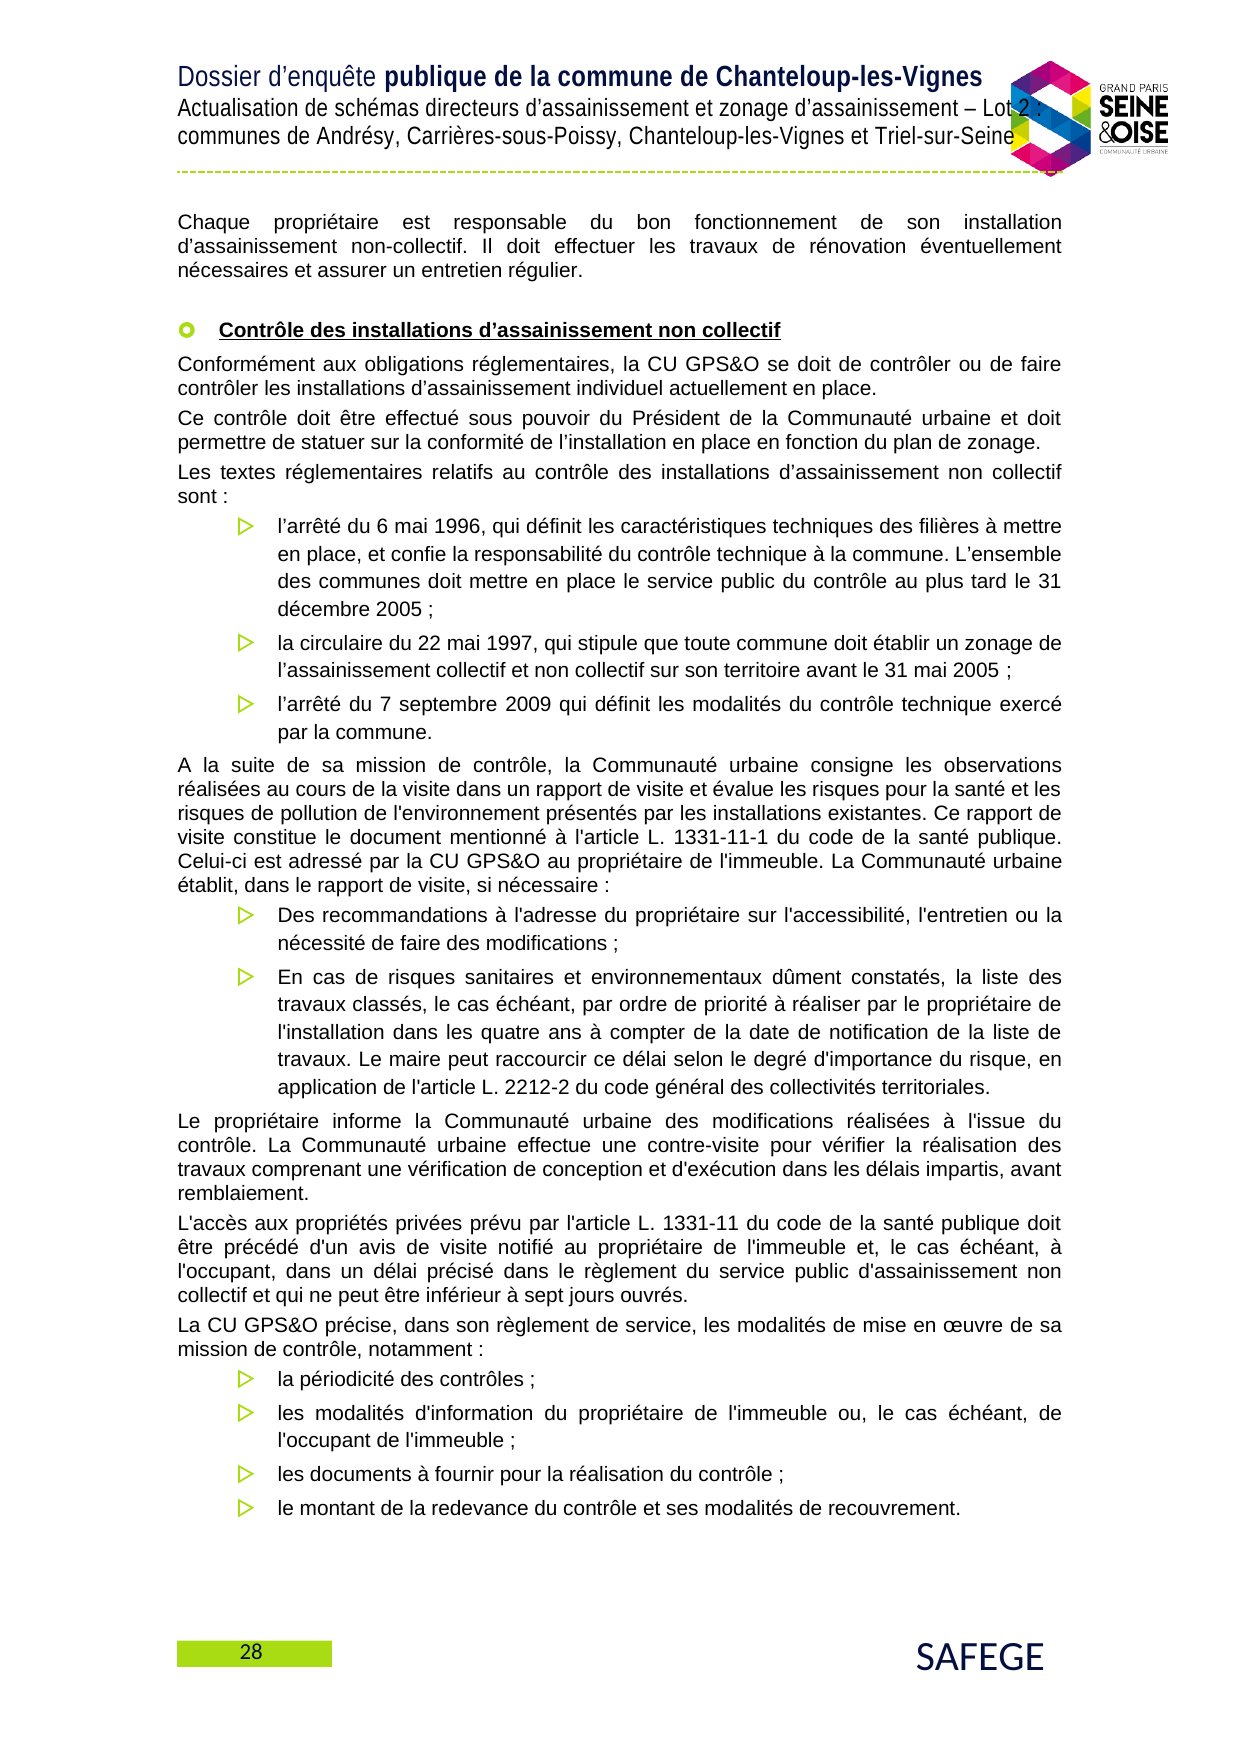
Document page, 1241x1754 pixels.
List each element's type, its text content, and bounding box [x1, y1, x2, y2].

picture [1011, 61, 1168, 177]
list la périodicité des contrôles ; [236, 1367, 1063, 1391]
text Ce contrôle doit être effectué sous pouvoir du Président de la Communauté urbaine et doit permettre de statuer sur la conformité de l’installation en place en fonction du plan de zonage. [177, 406, 1063, 454]
text A la suite de sa mission de contrôle, la Communauté urbaine consigne les observations réalisées au cours de la visite dans un rapport de visite et évalue les risques pour la santé et les risques de pollution de l'environnement présentés par les installations existantes. Ce rapport de visite constitue le document mentionné à l'article L. 1331-11-1 du code de la santé publique. Celui-ci est adressé par la CU GPS&O au propriétaire de l'immeuble. La Communauté urbaine établit, dans le rapport de visite, si nécessaire : [177, 753, 1063, 897]
text La CU GPS&O précise, dans son règlement de service, les modalités de mise en œuvre de sa mission de contrôle, notamment : [177, 1313, 1063, 1361]
list les documents à fournir pour la réalisation du contrôle ; [236, 1462, 1063, 1486]
list En cas de risques sanitaires et environnementaux dûment constatés, la liste des travaux classés, le cas échéant, par ordre de priorité à réaliser par le propriétaire de l'installation dans les quatre ans à compter de la date de notification de la liste de travaux. Le maire peut raccourcir ce délai selon le degré d'importance du risque, en application de l'article L. 2212-2 du code général des collectivités territoriales. [236, 965, 1063, 1099]
list la circulaire du 22 mai 1997, qui stipule que toute commune doit établir un zonage de l’assainissement collectif et non collectif sur son territoire avant le 31 mai 2005 ; [236, 631, 1063, 682]
list l’arrêté du 6 mai 1996, qui définit les caractéristiques techniques des filières à mettre en place, et confie la responsabilité du contrôle technique à la commune. L’ensemble des communes doit mettre en place le service public du contrôle au plus tard le 31 décembre 2005 ; [236, 514, 1063, 621]
list Contrôle des installations d’assainissement non collectif [177, 318, 1063, 342]
list le montant de la redevance du contrôle et ses modalités de recouvrement. [236, 1496, 1063, 1520]
text Chaque propriétaire est responsable du bon fonctionnement de son installation d’assainissement non-collectif. Il doit effectuer les travaux de rénovation éventuellement nécessaires et assurer un entretien régulier. [177, 209, 1063, 281]
text Le propriétaire informe la Communauté urbaine des modifications réalisées à l'issue du contrôle. La Communauté urbaine effectue une contre-visite pour vérifier la réalisation des travaux comprenant une vérification de conception et d'exécution dans les délais impartis, avant remblaiement. [177, 1108, 1063, 1204]
list les modalités d'information du propriétaire de l'immeuble ou, le cas échéant, de l'occupant de l'immeuble ; [236, 1401, 1063, 1452]
list Des recommandations à l'adresse du propriétaire sur l'accessibilité, l'entretien ou la nécessité de faire des modifications ; [236, 903, 1063, 955]
text L'accès aux propriétés privées prévu par l'article L. 1331-11 du code de la santé publique doit être précédé d'un avis de visite notifié au propriétaire de l'immeuble et, le cas échéant, à l'occupant, dans un délai précisé dans le règlement du service public d'assainissement non collectif et qui ne peut être inférieur à sept jours ouvrés. [177, 1211, 1063, 1306]
text Les textes réglementaires relatifs au contrôle des installations d’assainissement non collectif sont : [177, 460, 1063, 508]
text Conformément aux obligations réglementaires, la CU GPS&O se doit de contrôler ou de faire contrôler les installations d’assainissement individuel actuellement en place. [177, 352, 1063, 400]
list l’arrêté du 7 septembre 2009 qui définit les modalités du contrôle technique exercé par la commune. [236, 692, 1063, 743]
